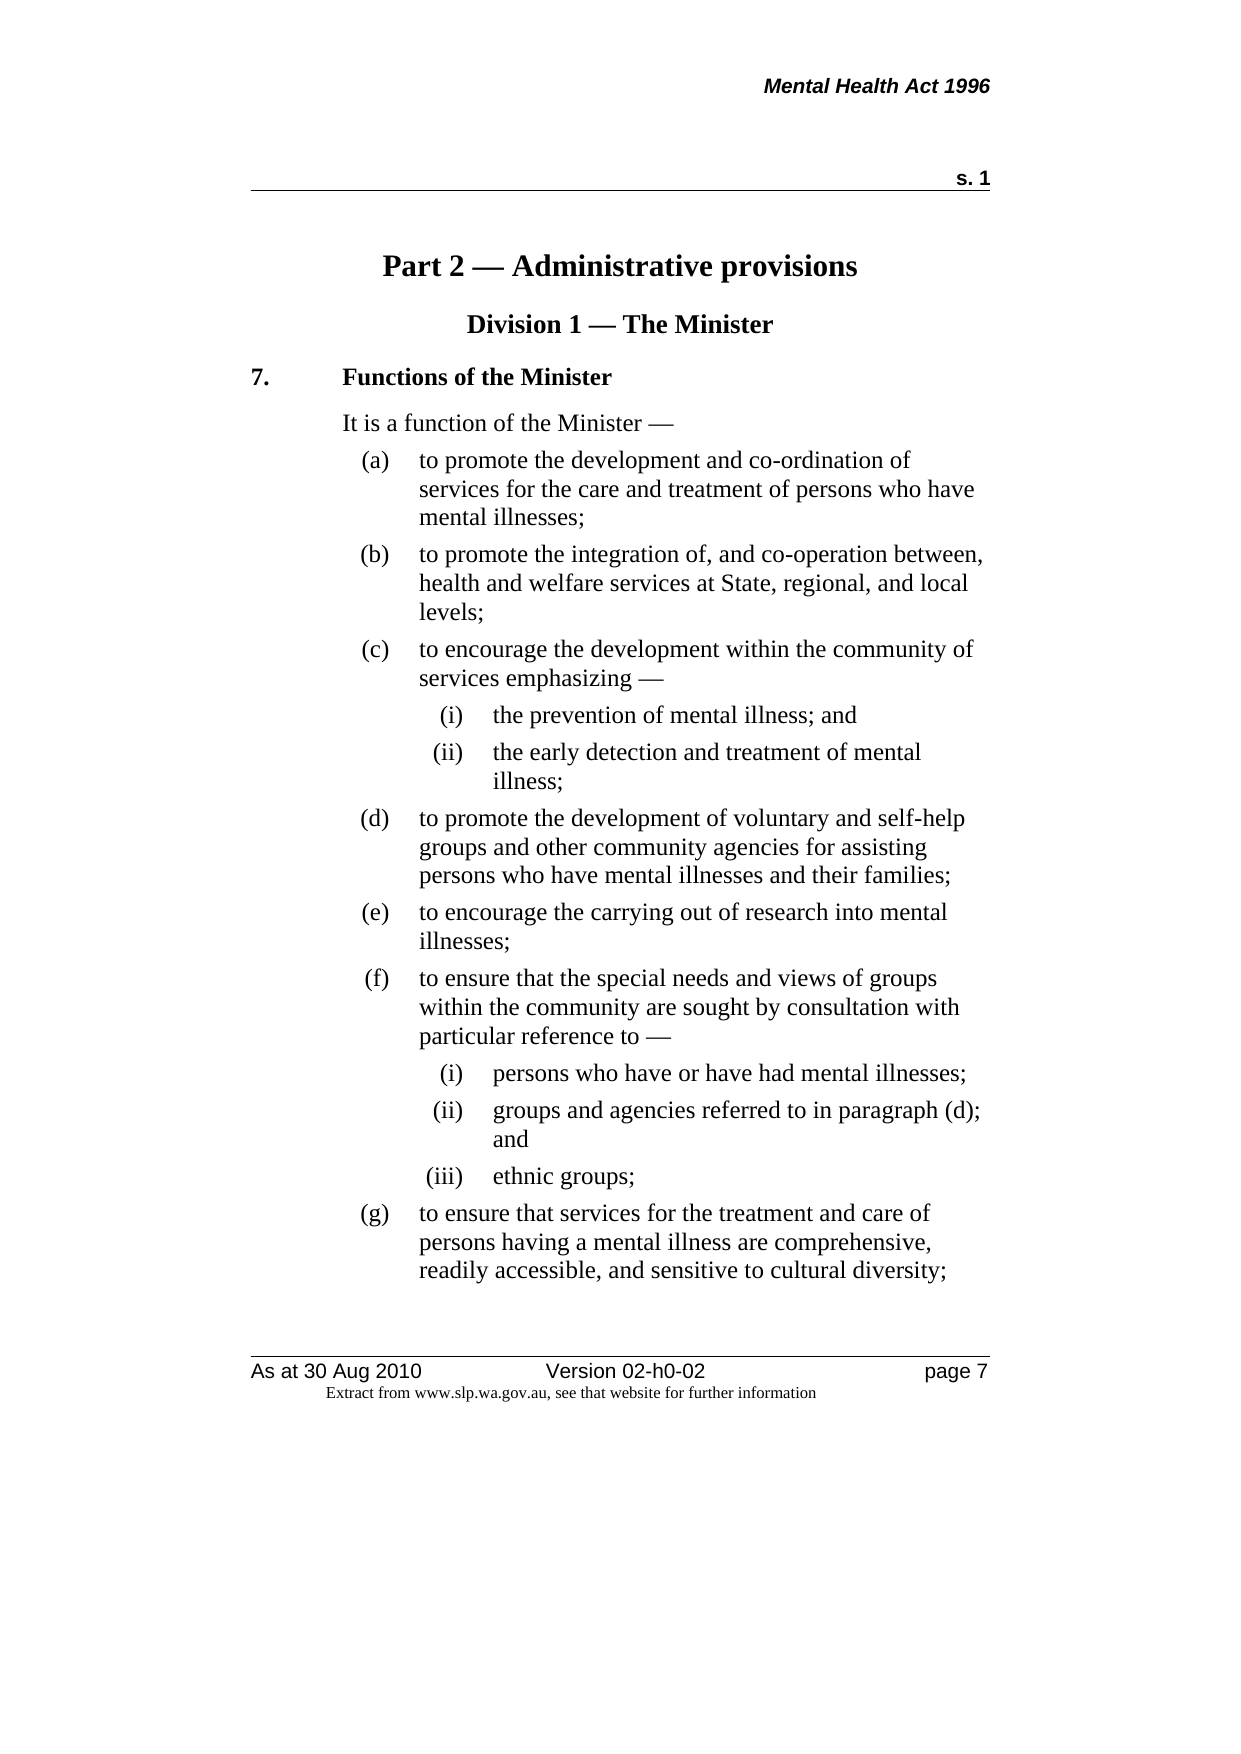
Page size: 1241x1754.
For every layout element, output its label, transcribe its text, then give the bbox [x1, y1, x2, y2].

subtitle 7. Functions of the Minister [251, 362, 990, 391]
text (g) to ensure that services for the treatment and care of persons having a mental illness are comprehensive, readily accessible, and sensitive to cultural diversity; [251, 1198, 990, 1284]
text (f) to ensure that the special needs and views of groups within the community are sought by consultation with particular reference to — [251, 963, 990, 1049]
text (b) to promote the integration of, and co-operation between, health and welfare services at State, regional, and local levels; [251, 539, 990, 626]
text (ii) the early detection and treatment of mental illness; [251, 737, 990, 794]
subtitle Division 1 — The Minister [251, 308, 990, 339]
text (d) to promote the development of voluntary and self-help groups and other community agencies for assisting persons who have mental illnesses and their families; [251, 803, 990, 889]
text (a) to promote the development and co-ordination of services for the care and treatment of persons who have mental illnesses; [251, 445, 990, 531]
text (iii) ethnic groups; [251, 1161, 990, 1189]
text It is a function of the Minister — [251, 408, 990, 437]
text (i) the prevention of mental illness; and [251, 700, 990, 729]
text (ii) groups and agencies referred to in paragraph (d); and [251, 1095, 990, 1152]
text (e) to encourage the carrying out of research into mental illnesses; [251, 897, 990, 955]
subtitle Part 2 — Administrative provisions [251, 247, 990, 283]
text (i) persons who have or have had mental illnesses; [251, 1058, 990, 1087]
text (c) to encourage the development within the community of services emphasizing — [251, 634, 990, 692]
